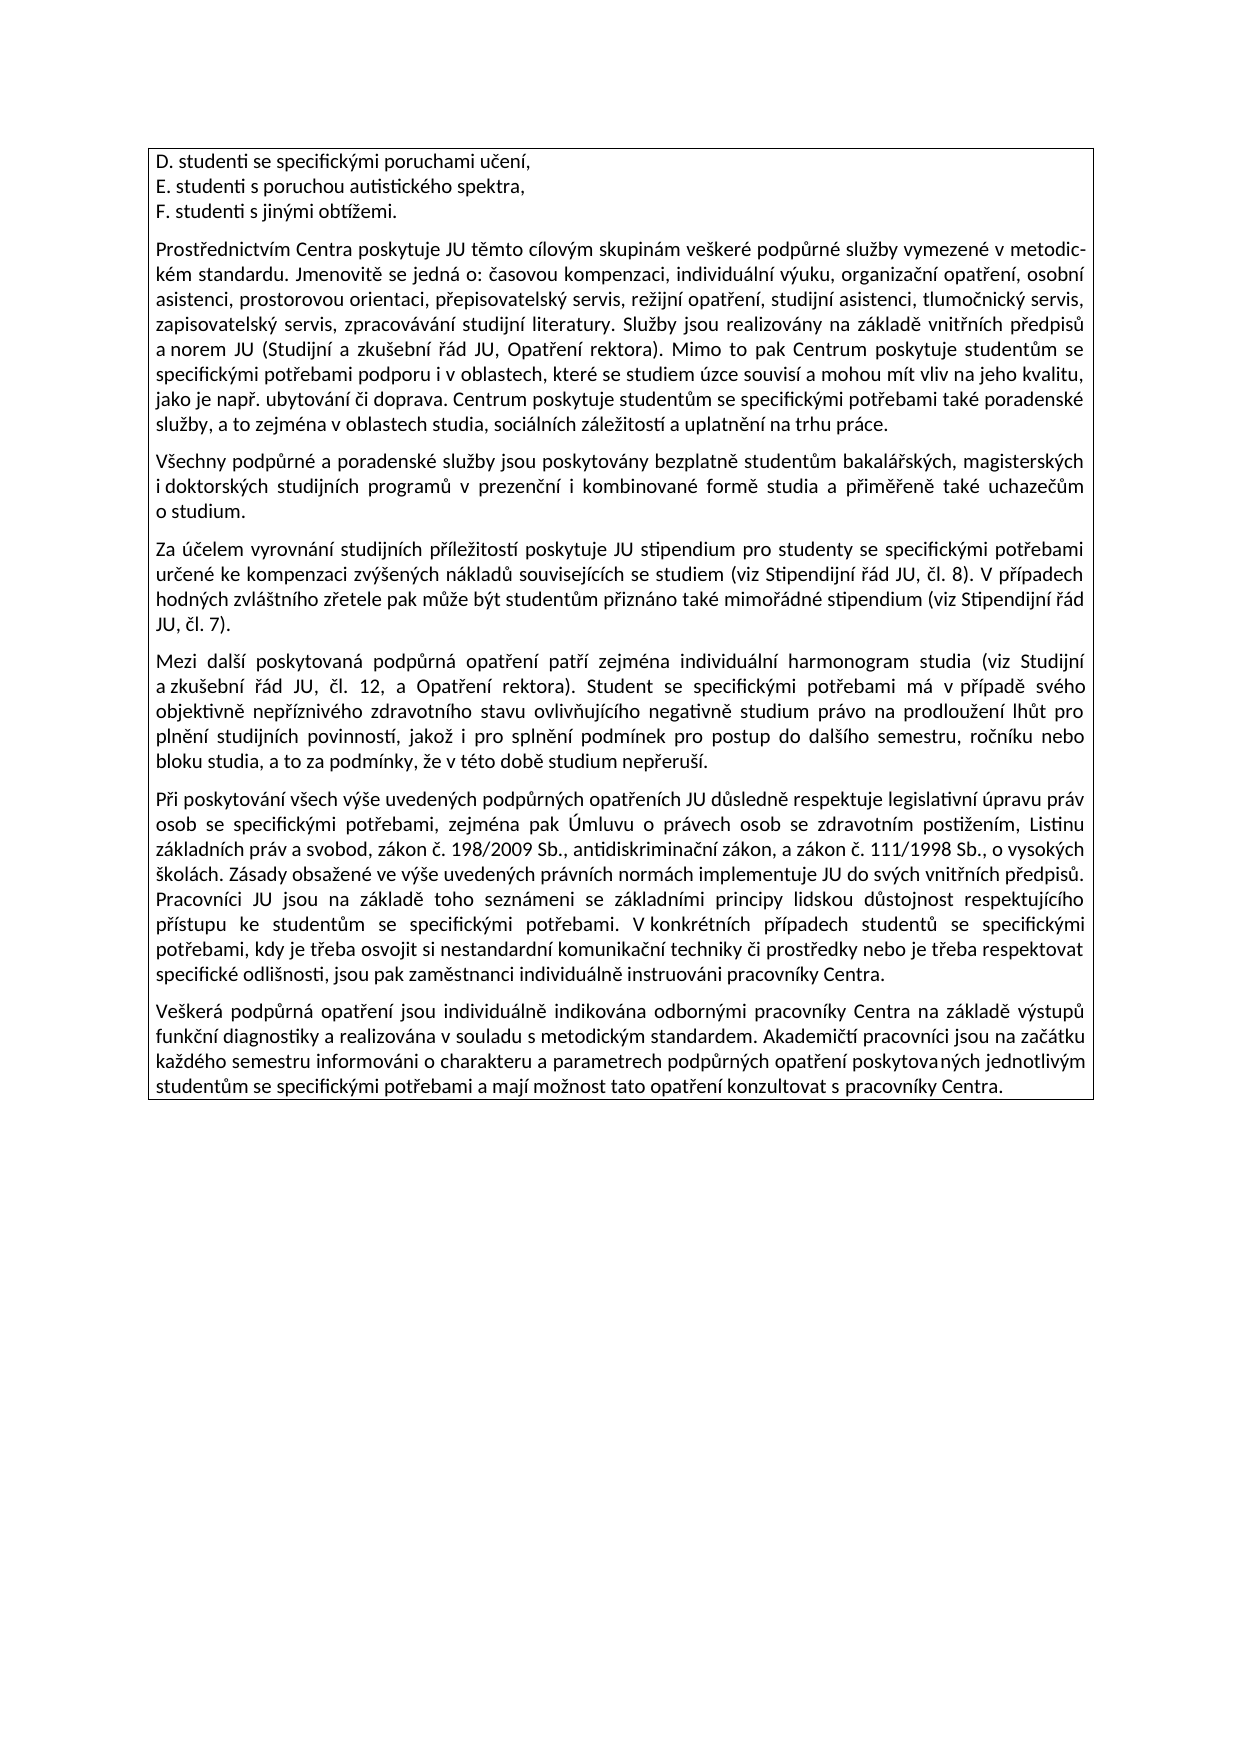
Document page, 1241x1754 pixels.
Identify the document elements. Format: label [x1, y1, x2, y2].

table_cell [149, 149, 1093, 1099]
